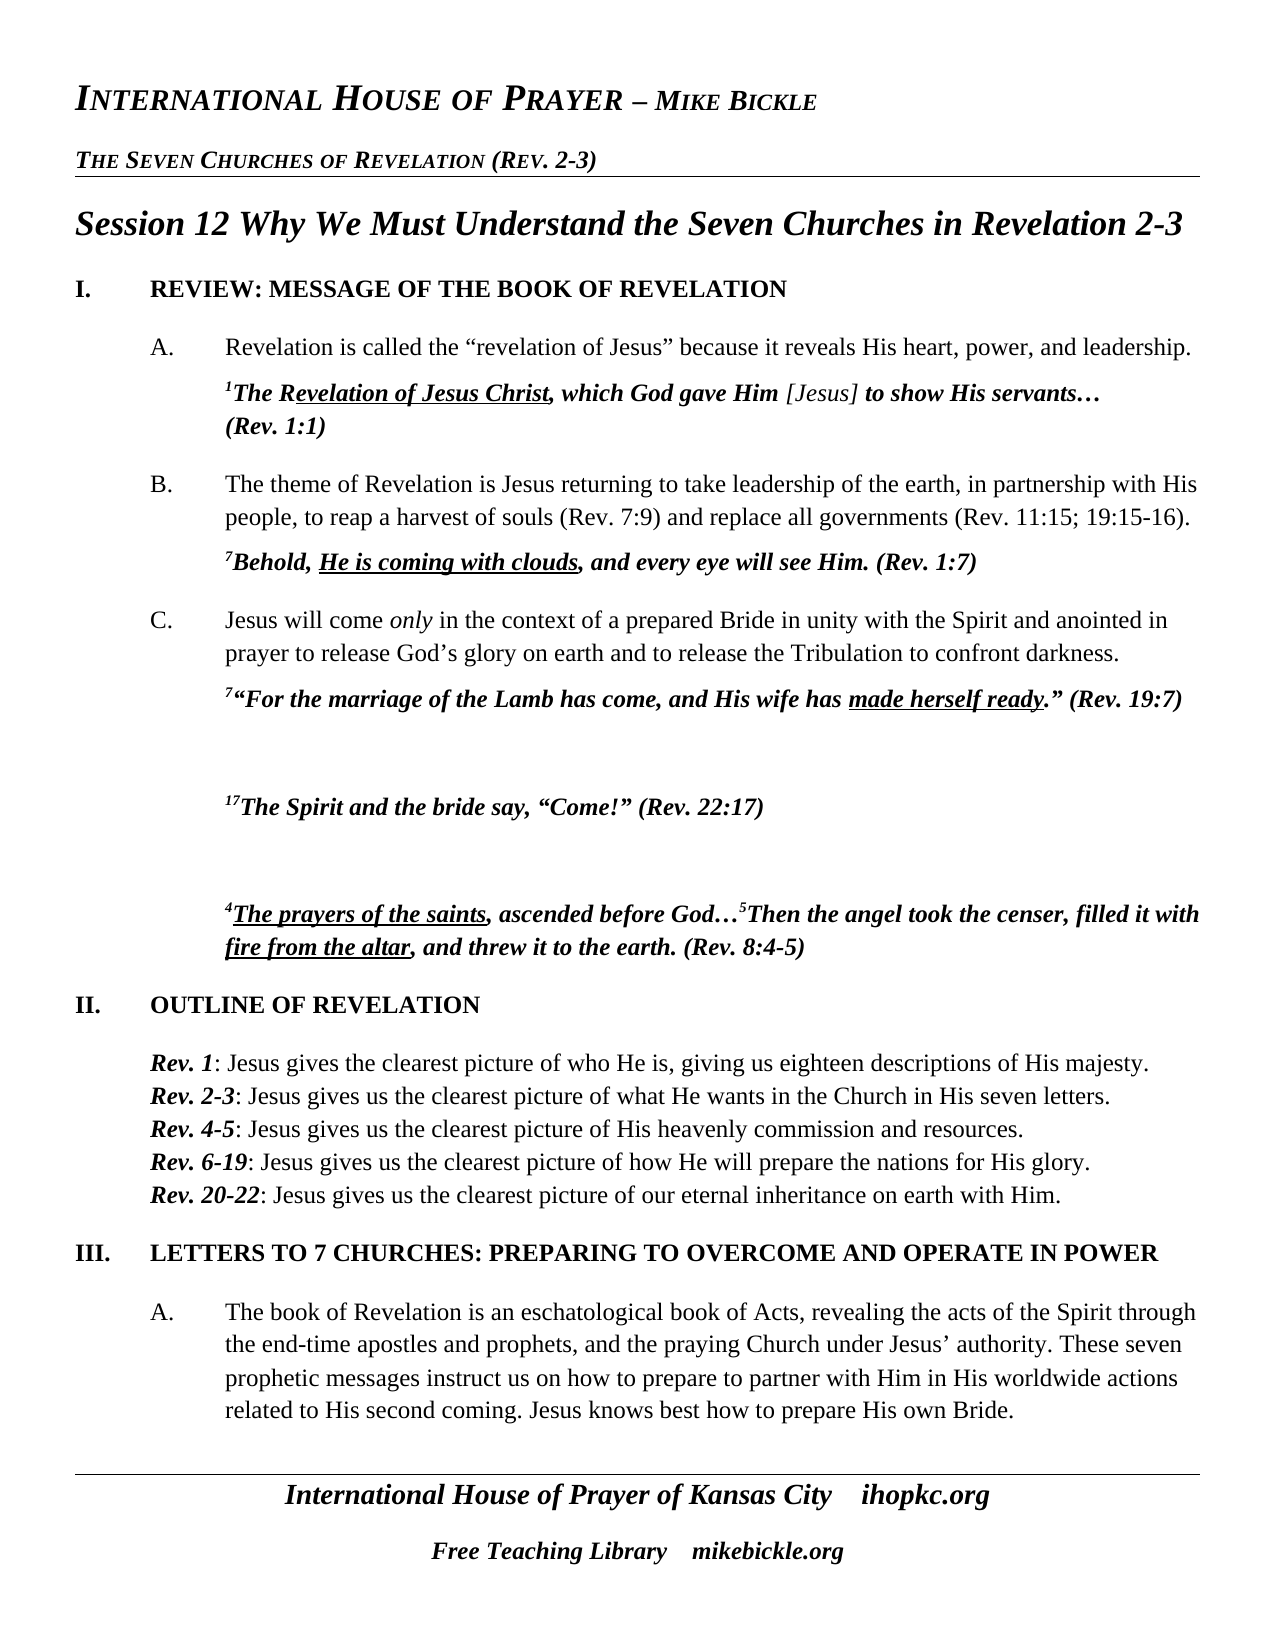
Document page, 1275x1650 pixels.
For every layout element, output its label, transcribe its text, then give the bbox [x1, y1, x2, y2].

text review: message of the book of Revelation [75, 274, 1200, 303]
text Letters to 7 Churches: Preparing to Overcome and operate in power [75, 1238, 1200, 1267]
text Jesus will come only in the context of a prepared Bride in unity with the Spirit and anointed in prayer to release God’s glory on earth and to release the Tribulation to confront darkness. [150, 605, 1200, 667]
text 17The Spirit and the bride say, “Come!” (Rev. 22:17) [225, 792, 1200, 820]
text Session 12 Why We Must Understand the Seven Churches in Revelation 2-3 [75, 202, 1200, 243]
text The book of Revelation is an eschatological book of Acts, revealing the acts of the Spirit through the end-time apostles and prophets, and the praying Church under Jesus’ authority. These seven prophetic messages instruct us on how to prepare to partner with Him in His worldwide actions related to His second coming. Jesus knows best how to prepare His own Bride. [150, 1297, 1200, 1424]
text 7“For the marriage of the Lamb has come, and His wife has made herself ready.” (Rev. 19:7) [225, 684, 1200, 713]
text Revelation is called the “revelation of Jesus” because it reveals His heart, power, and leadership. [150, 332, 1200, 361]
text The theme of Revelation is Jesus returning to take leadership of the earth, in partnership with His people, to reap a harvest of souls (Rev. 7:9) and replace all governments (Rev. 11:15; 19:15-16). [150, 469, 1200, 531]
text Outline of Revelation [75, 990, 1200, 1019]
text 1The Revelation of Jesus Christ, which God gave Him [Jesus] to show His servants… (Rev. 1:1) [225, 378, 1200, 439]
text 4The prayers of the saints, ascended before God…5Then the angel took the censer, filled it with fire from the altar, and threw it to the earth. (Rev. 8:4-5) [225, 899, 1200, 961]
list Rev. 1: Jesus gives the clearest picture of who He is, giving us eighteen descriptions of His majesty. Rev. 2-3: Jesus gives us the clearest picture of what He wants in the Church in His seven letters. Rev. 4-5: Jesus gives us the clearest picture of His heavenly commission and resources. Rev. 6-19: Jesus gives us the clearest picture of how He will prepare the nations for His glory. Rev. 20-22: Jesus gives us the clearest picture of our eternal inheritance on earth with Him. [150, 1048, 1200, 1209]
text 7Behold, He is coming with clouds, and every eye will see Him. (Rev. 1:7) [225, 547, 1200, 576]
